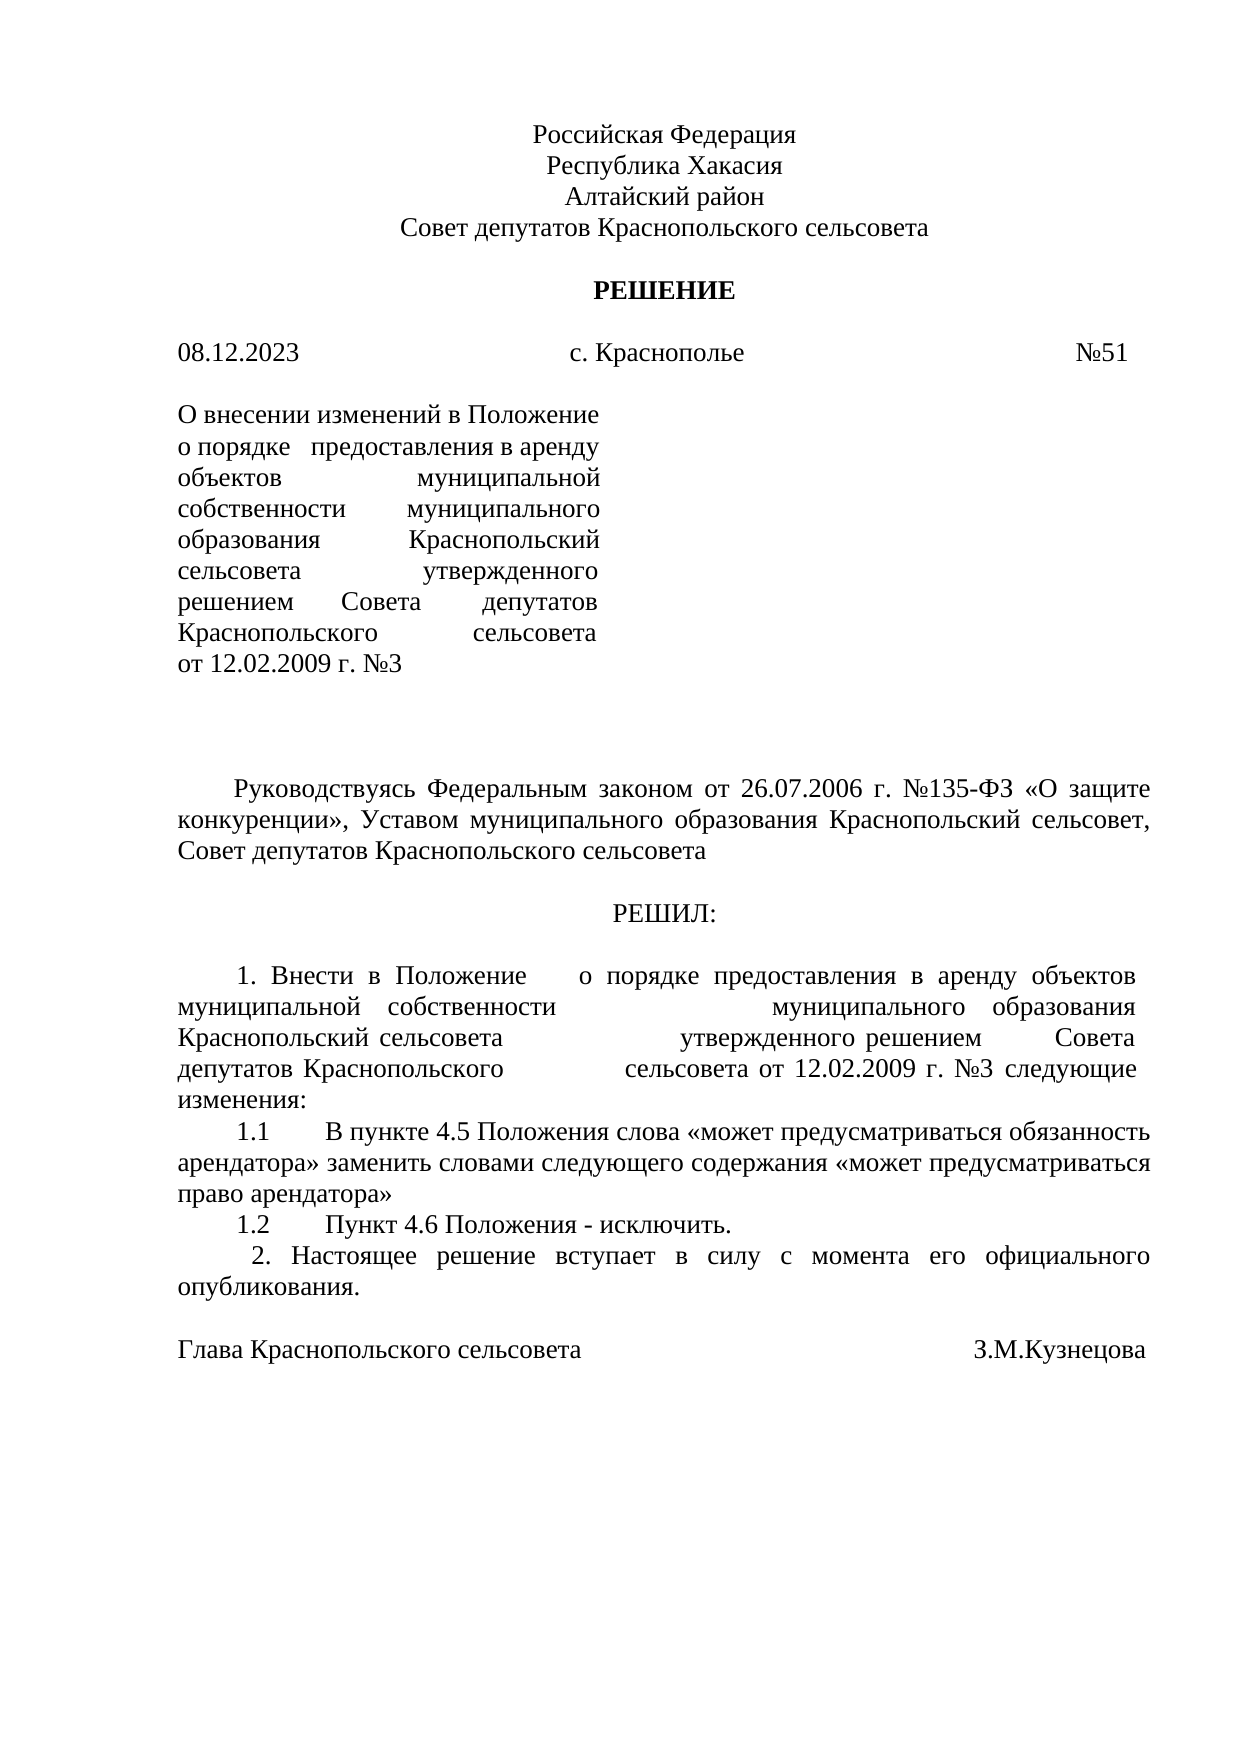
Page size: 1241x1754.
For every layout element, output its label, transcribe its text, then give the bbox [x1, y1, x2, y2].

text о порядке предоставления в аренду [177, 429, 605, 461]
text Краснопольского сельсовета [177, 616, 1152, 648]
list В пункте 4.5 Положения слова «может предусматриваться обязанность арендатора» заменить словами следующего содержания «может предусматриваться право арендатора» [177, 1115, 1152, 1208]
text О внесении изменений в Положение [177, 398, 605, 429]
text 1. Внести в Положение о порядке предоставления в аренду объектов муниципальной собственности муниципального образования Краснопольский сельсовета утвержденного решением Совета депутатов Краснопольского сельсовета от 12.02.2009 г. №3 следующие изменения: [177, 959, 1137, 1115]
text 2. Настоящее решение вступает в силу с момента его официального опубликования. [177, 1239, 1152, 1302]
text РЕШЕНИЕ [177, 274, 1152, 305]
text РЕШИЛ: [177, 897, 1152, 928]
text 08.12.2023 с. Краснополье №51 [177, 336, 1152, 367]
text Руководствуясь Федеральным законом от 26.07.2006 г. №135-ФЗ «О защите конкуренции», Уставом муниципального образования Краснопольский сельсовет, Совет депутатов Краснопольского сельсовета [177, 772, 1152, 866]
text Российская Федерация [177, 118, 1152, 149]
text сельсовета утвержденного [177, 554, 605, 585]
text собственности муниципального [177, 492, 605, 523]
text от 12.02.2009 г. №3 [177, 648, 605, 679]
text Глава Краснопольского сельсовета З.М.Кузнецова [177, 1333, 1152, 1364]
text решением Совета депутатов [177, 585, 605, 616]
text Алтайский район [177, 180, 1152, 212]
text объектов муниципальной [177, 461, 605, 492]
text Совет депутатов Краснопольского сельсовета [177, 212, 1152, 243]
list Пункт 4.6 Положения - исключить. [177, 1208, 1152, 1239]
text Республика Хакасия [177, 149, 1152, 180]
text образования Краснопольский [177, 523, 605, 554]
